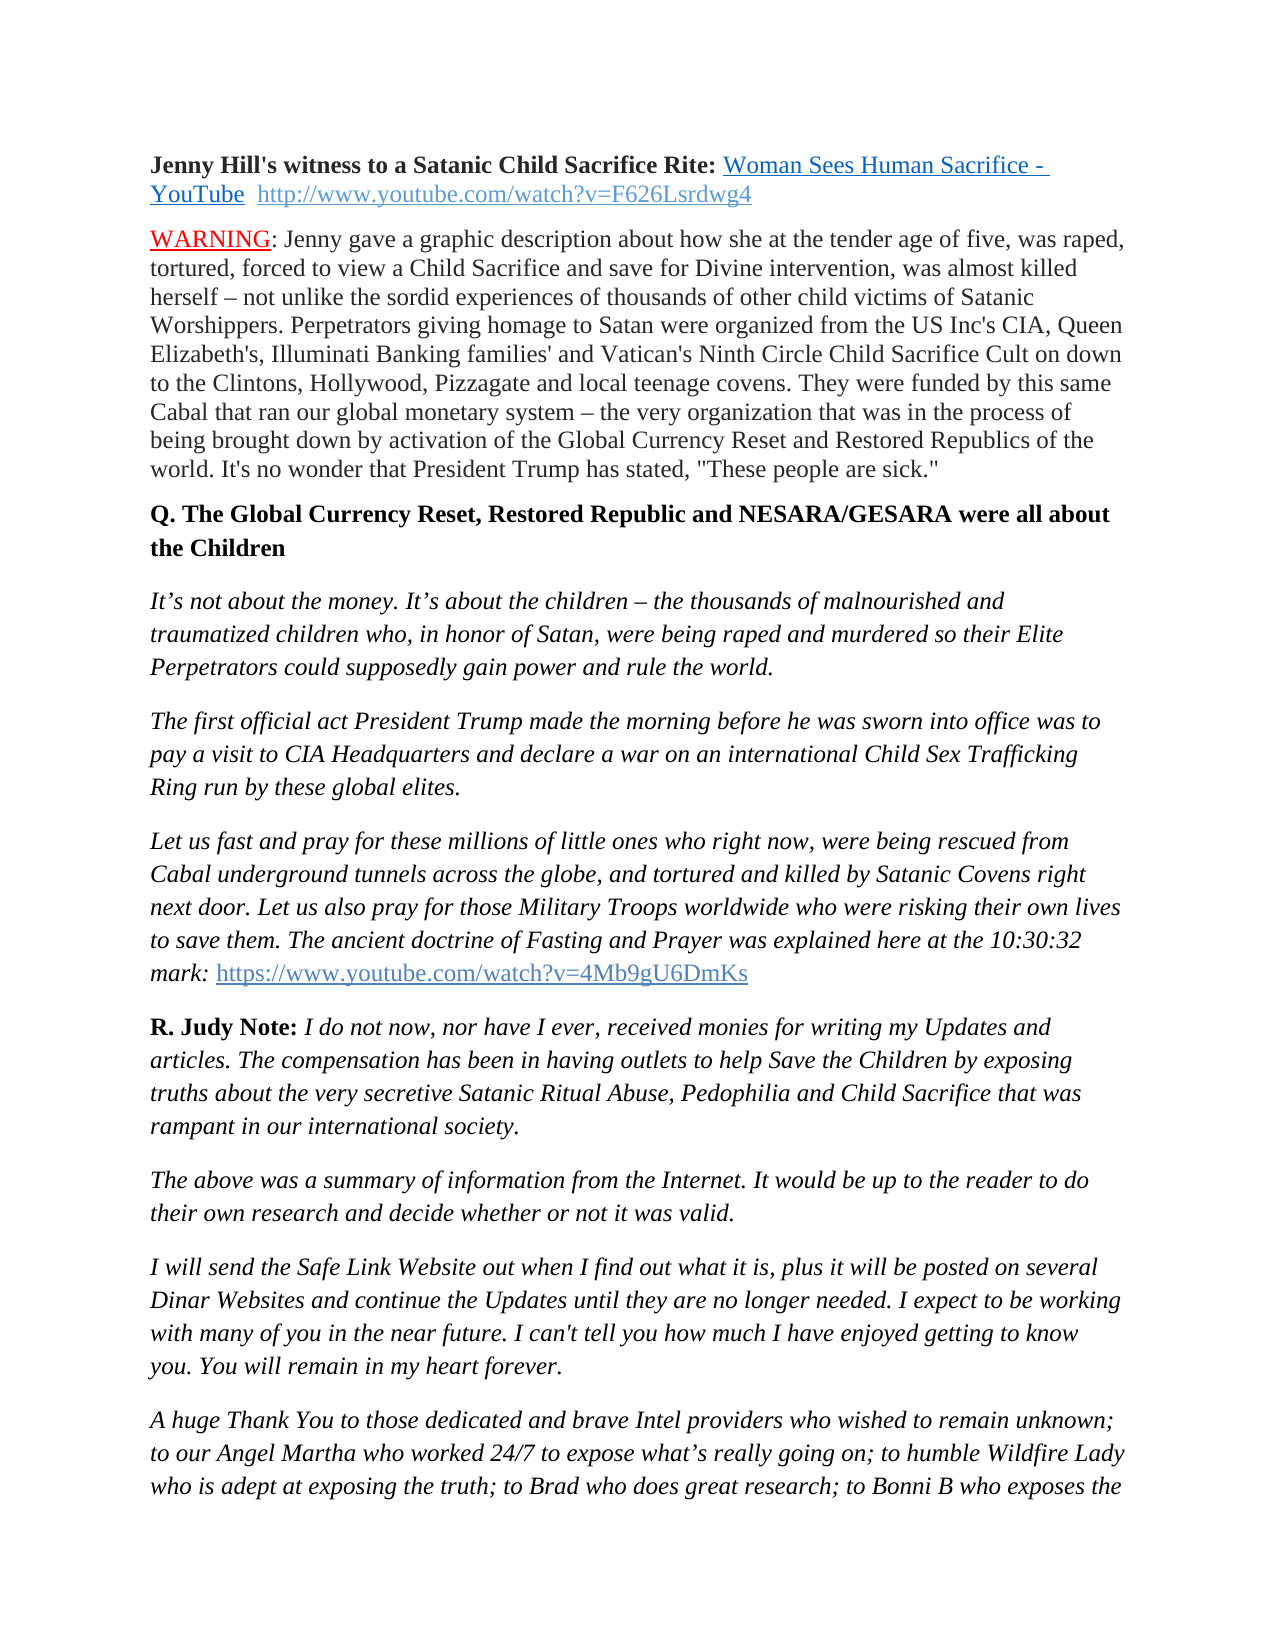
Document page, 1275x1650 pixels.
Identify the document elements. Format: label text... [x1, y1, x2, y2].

text WARNING: Jenny gave a graphic description about how she at the tender age of five, was raped, tortured, forced to view a Child Sacrifice and save for Divine intervention, was almost killed herself – not unlike the sordid experiences of thousands of other child victims of Satanic Worshippers. Perpetrators giving homage to Satan were organized from the US Inc's CIA, Queen Elizabeth's, Illuminati Banking families' and Vatican's Ninth Circle Child Sacrifice Cult on down to the Clintons, Hollywood, Pizzagate and local teenage covens. They were funded by this same Cabal that ran our global monetary system – the very organization that was in the process of being brought down by activation of the Global Currency Reset and Restored Republics of the world. It's no wonder that President Trump has stated, "These people are sick." [150, 224, 1125, 483]
text The first official act President Trump made the morning before he was sworn into office was to pay a visit to CIA Headquarters and declare a war on an international Child Sex Trafficking Ring run by these global elites. [150, 706, 1125, 801]
text The above was a summary of information from the Internet. It would be up to the reader to do their own research and decide whether or not it was valid. [150, 1165, 1125, 1227]
text R. Judy Note: I do not now, nor have I ever, received monies for writing my Updates and articles. The compensation has been in having outlets to help Save the Children by exposing truths about the very secretive Satanic Ritual Abuse, Pedophilia and Child Sacrifice that was rampant in our international society. [150, 1012, 1125, 1140]
text It’s not about the money. It’s about the children – the thousands of malnourished and traumatized children who, in honor of Satan, were being raped and murdered so their Elite Perpetrators could supposedly gain power and rule the world. [150, 586, 1125, 681]
text Let us fast and pray for these millions of little ones who right now, were being rescued from Cabal underground tunnels across the globe, and tortured and killed by Satanic Covens right next door. Let us also pray for those Military Troops worldwide who were risking their own lives to save them. The ancient doctrine of Fasting and Prayer was explained here at the 10:30:32 mark: https://www.youtube.com/watch?v=4Mb9gU6DmKs [150, 826, 1125, 987]
text I will send the Safe Link Website out when I find out what it is, plus it will be posted on several Dinar Websites and continue the Updates until they are no longer needed. I expect to be working with many of you in the near future. I can't tell you how much I have enjoyed getting to know you. You will remain in my heart forever. [150, 1252, 1125, 1380]
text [150, 1405, 1125, 1500]
text Jenny Hill's witness to a Satanic Child Sacrifice Rite: Woman Sees Human Sacrifice - YouTube http://www.youtube.com/watch?v=F626Lsrdwg4 [150, 150, 1125, 207]
text Q. The Global Currency Reset, Restored Republic and NESARA/GESARA were all about the Children [150, 499, 1125, 561]
